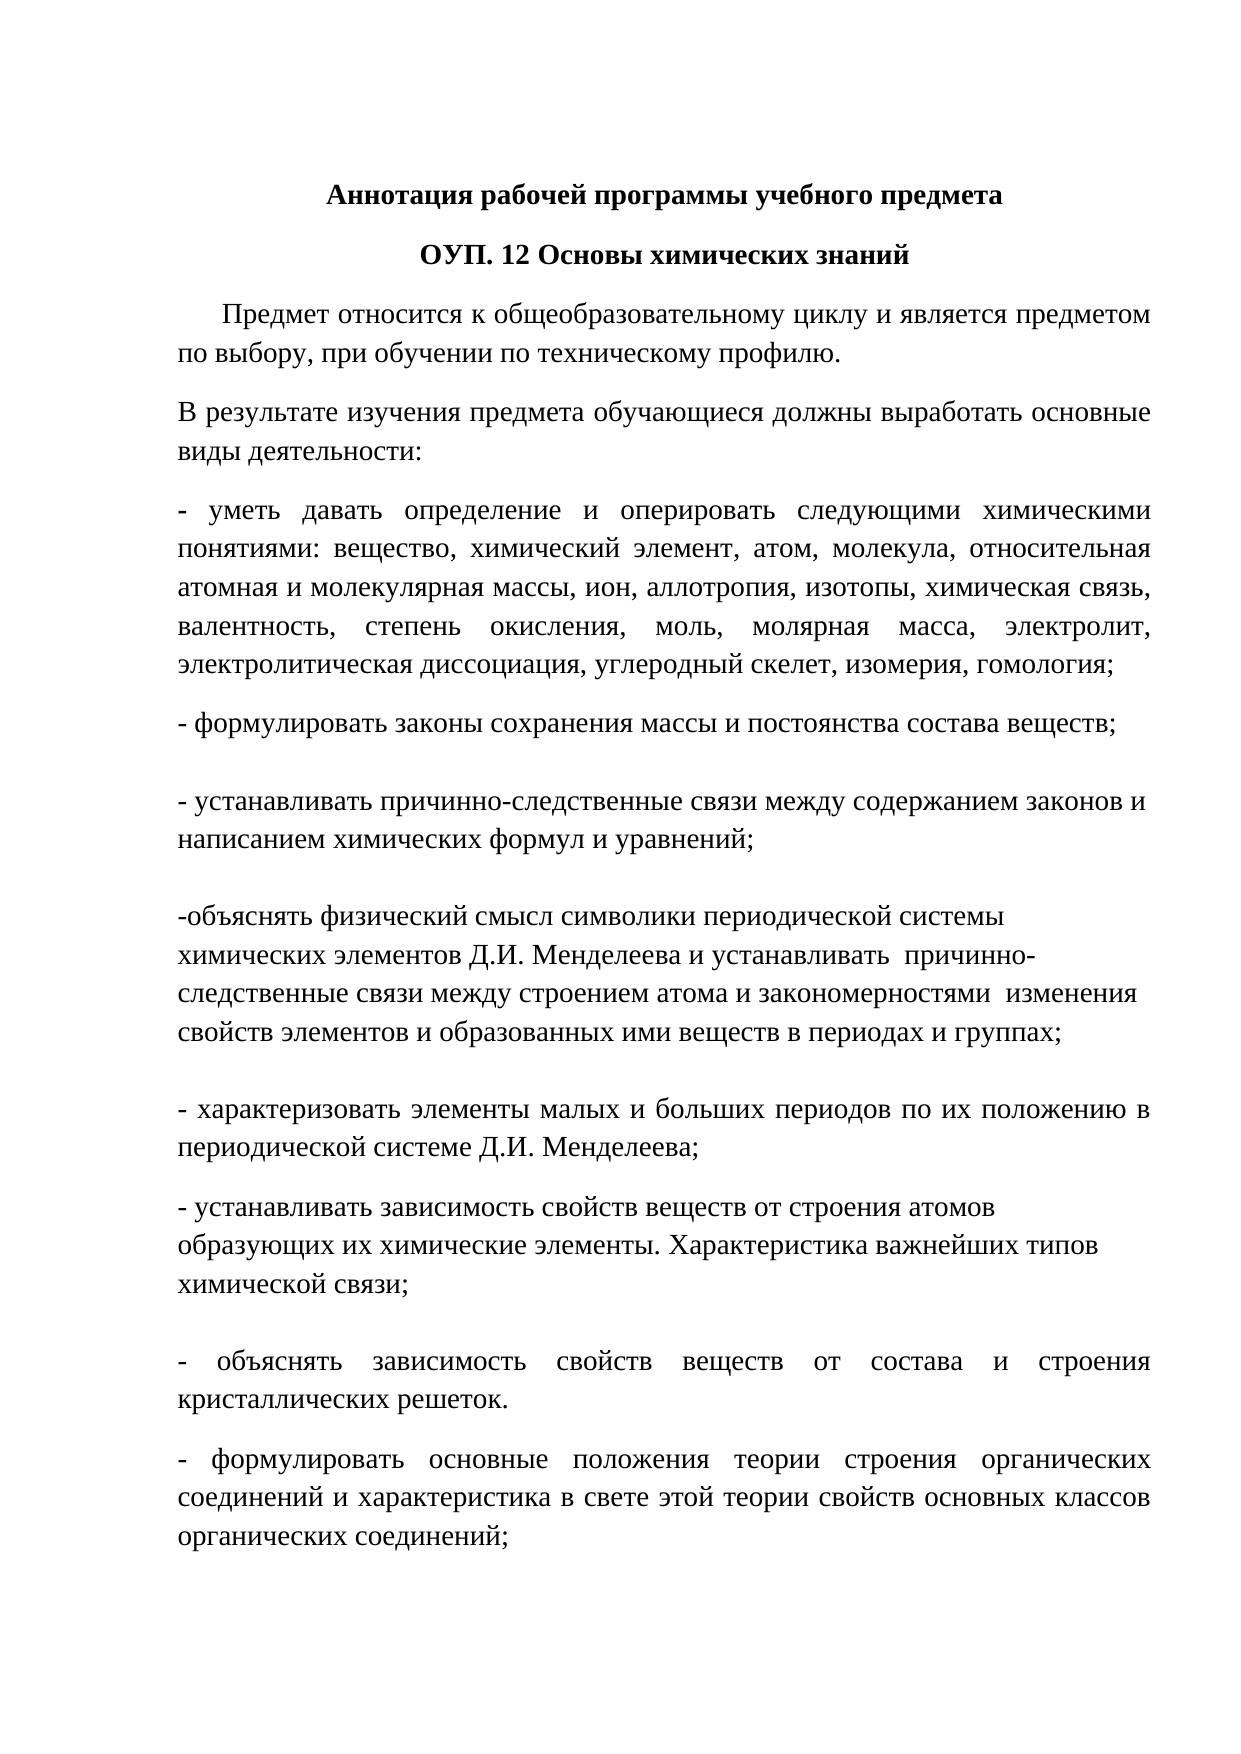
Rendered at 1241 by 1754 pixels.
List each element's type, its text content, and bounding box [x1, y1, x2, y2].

text В результате изучения предмета обучающиеся должны выработать основные виды деятельности: [177, 394, 1152, 466]
text - характеризовать элементы малых и больших периодов по их положению в периодической системе Д.И. Менделеева; [177, 1091, 1152, 1163]
text - формулировать законы сохранения массы и постоянства состава веществ; [177, 706, 1152, 739]
text - устанавливать зависимость свойств веществ от строения атомов образующих их химические элементы. Характеристика важнейших типов химической связи; [177, 1189, 1152, 1299]
text Предмет относится к общеобразовательному циклу и является предметом по выбору, при обучении по техническому профилю. [177, 296, 1152, 368]
text - объяснять зависимость свойств веществ от состава и строения кристаллических решеток. [177, 1343, 1152, 1415]
text - устанавливать причинно-следственные связи между содержанием законов и написанием химических формул и уравнений; [177, 783, 1152, 855]
text Аннотация рабочей программы учебного предмета [177, 177, 1152, 211]
text ОУП. 12 Основы химических знаний [177, 237, 1152, 270]
text -объяснять физический смысл символики периодической системы химических элементов Д.И. Менделеева и устанавливать причинно-следственные связи между строением атома и закономерностями изменения свойств элементов и образованных ими веществ в периодах и группах; [177, 898, 1152, 1047]
text - формулировать основные положения теории строения органических соединений и характеристика в свете этой теории свойств основных классов органических соединений; [177, 1441, 1152, 1552]
text - уметь давать определение и оперировать следующими химическими понятиями: вещество, химический элемент, атом, молекула, относительная атомная и молекулярная массы, ион, аллотропия, изотопы, химическая связь, валентность, степень окисления, моль, молярная масса, электролит, электролитическая диссоциация, углеродный скелет, изомерия, гомология; [177, 492, 1152, 680]
